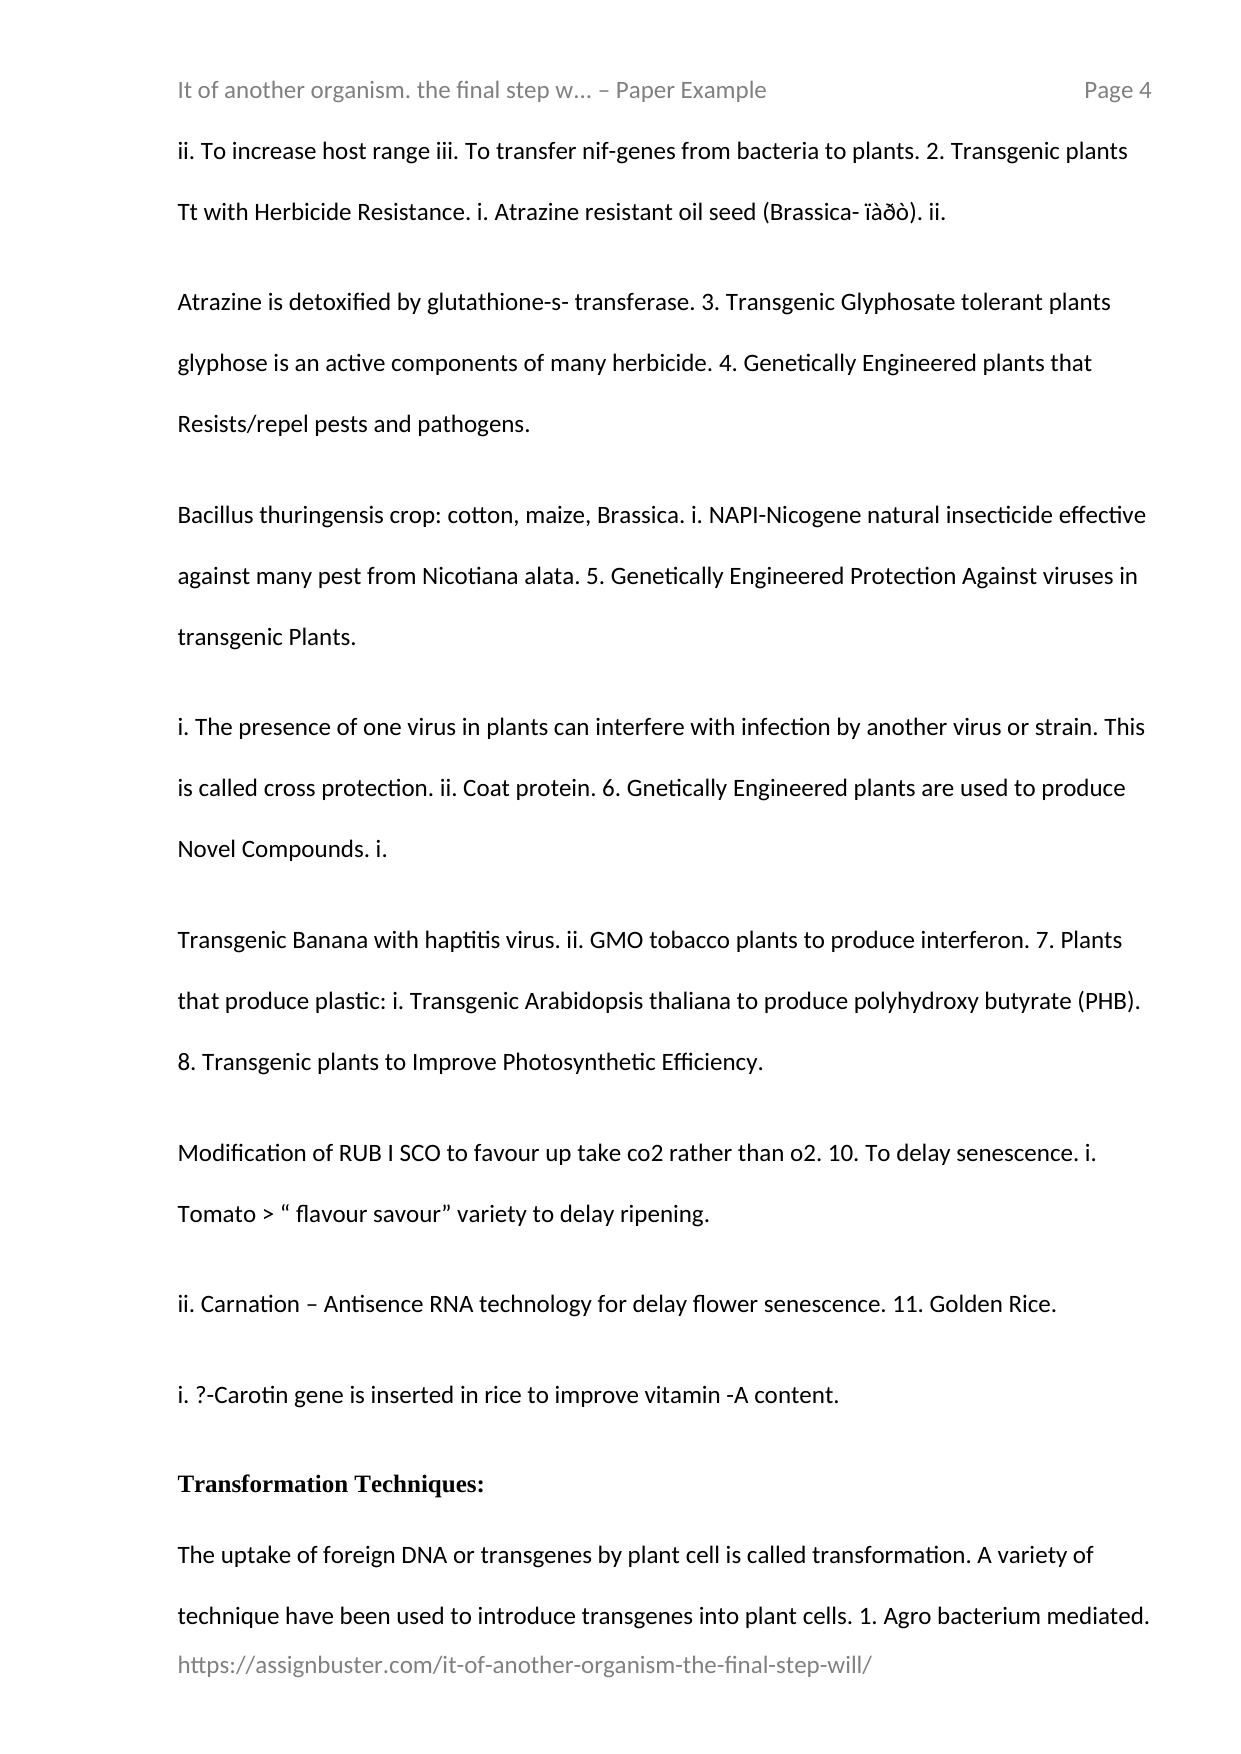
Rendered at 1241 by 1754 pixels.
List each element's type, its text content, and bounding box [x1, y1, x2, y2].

subtitle Transformation Techniques: [177, 1469, 1152, 1498]
text Transgenic Banana with haptitis virus. ii. GMO tobacco plants to produce interferon. 7. Plants that produce plastic: i. Transgenic Arabidopsis thaliana to produce polyhydroxy butyrate (PHB). 8. Transgenic plants to Improve Photosynthetic Efficiency. [177, 924, 1152, 1077]
text i. ?-Carotin gene is inserted in rice to improve vitamin -A content. [177, 1379, 1152, 1409]
text ii. Carnation – Antisence RNA technology for delay flower senescence. 11. Golden Rice. [177, 1288, 1152, 1319]
text Bacillus thuringensis crop: cotton, maize, Brassica. i. NAPI-Nicogene natural insecticide effective against many pest from Nicotiana alata. 5. Genetically Engineered Protection Against viruses in transgenic Plants. [177, 499, 1152, 652]
text The uptake of foreign DNA or transgenes by plant cell is called transformation. A variety of technique have been used to introduce transgenes into plant cells. 1. Agro bacterium mediated. [177, 1539, 1152, 1631]
text ii. To increase host range iii. To transfer nif-genes from bacteria to plants. 2. Transgenic plants Tt with Herbicide Resistance. i. Atrazine resistant oil seed (Brassica- ïàðò). ii. [177, 135, 1152, 226]
text Atrazine is detoxified by glutathione-s- transferase. 3. Transgenic Glyphosate tolerant plants glyphose is an active components of many herbicide. 4. Genetically Engineered plants that Resists/repel pests and pathogens. [177, 286, 1152, 439]
text Modification of RUB I SCO to favour up take co2 rather than o2. 10. To delay senescence. i. Tomato > “ flavour savour” variety to delay ripening. [177, 1137, 1152, 1228]
text i. The presence of one virus in plants can interfere with infection by another virus or strain. This is called cross protection. ii. Coat protein. 6. Gnetically Engineered plants are used to produce Novel Compounds. i. [177, 712, 1152, 864]
